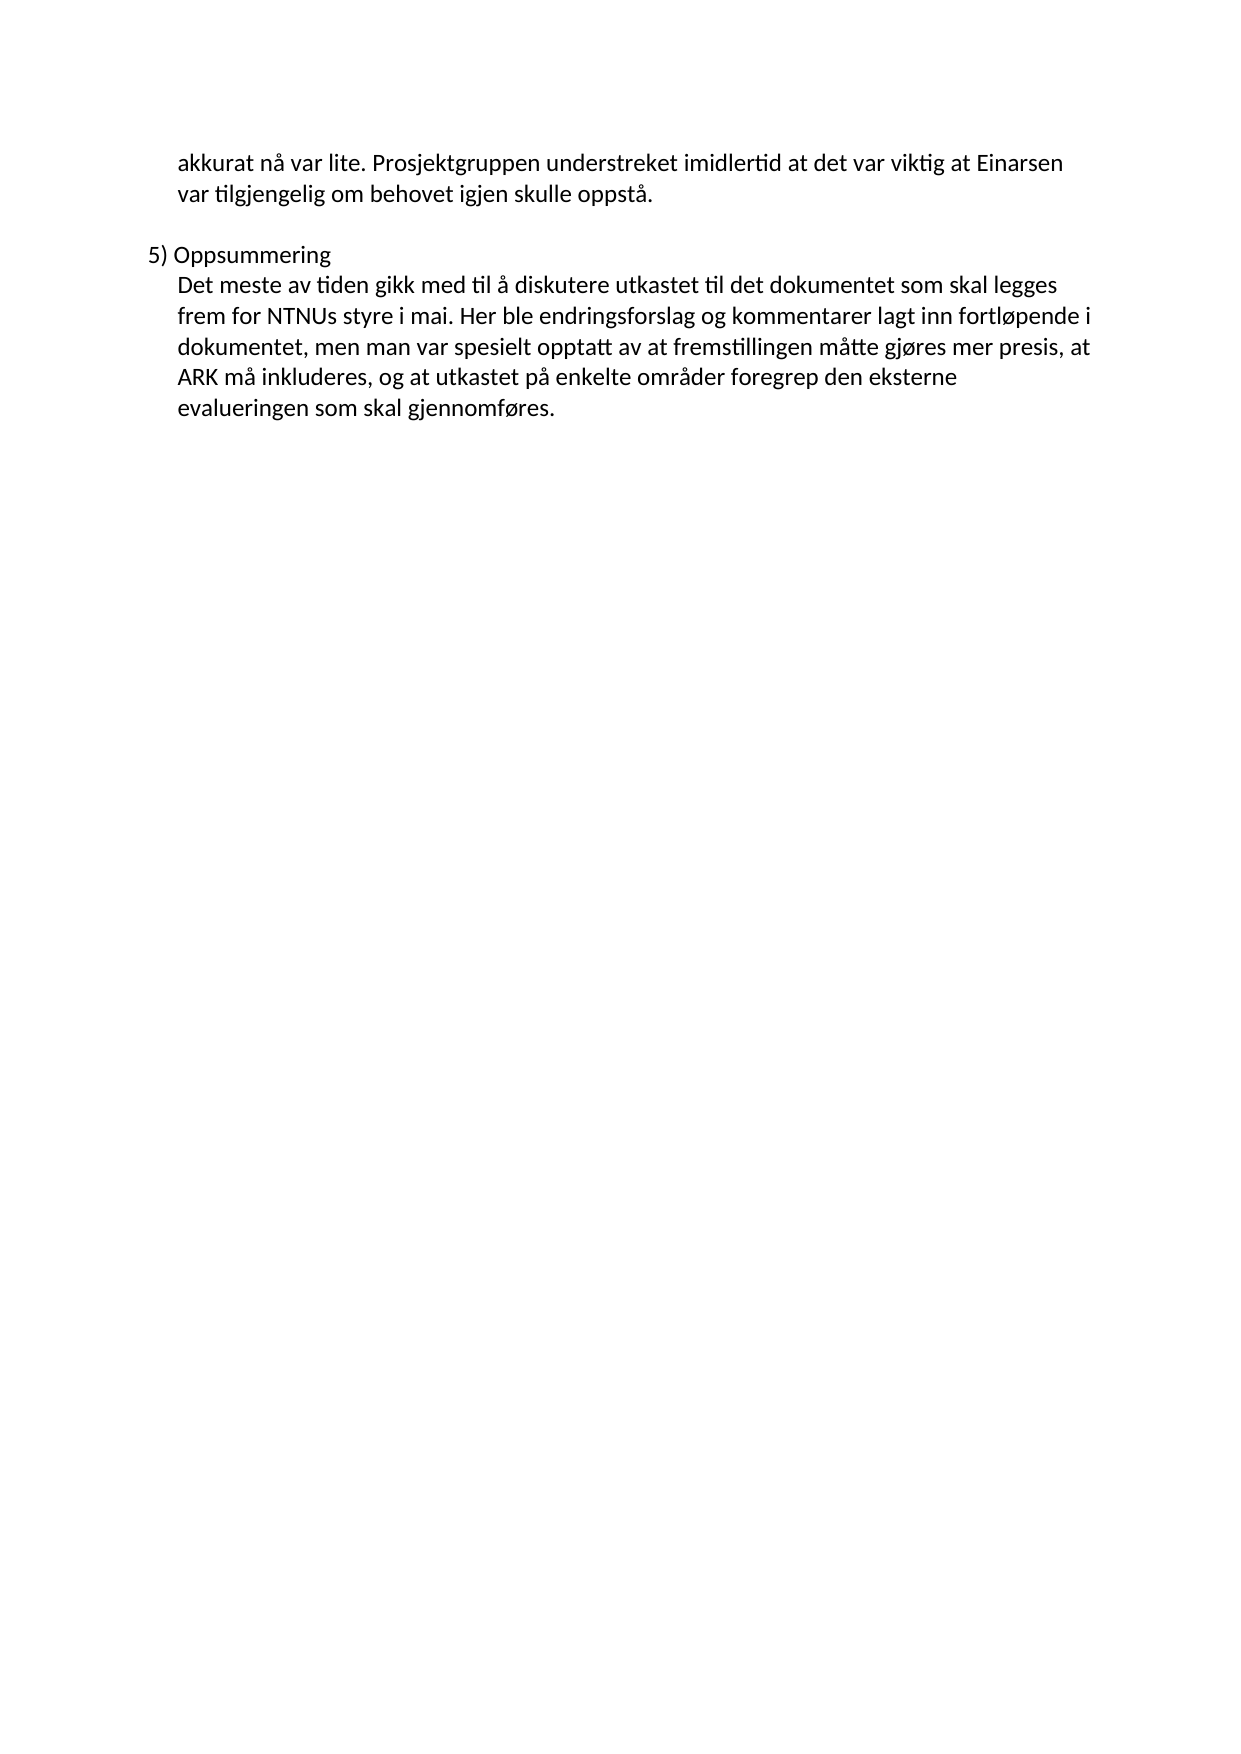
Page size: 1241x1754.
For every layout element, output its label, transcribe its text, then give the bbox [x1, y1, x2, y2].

text 5) Oppsummering [148, 239, 1093, 270]
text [177, 148, 1093, 209]
text Det meste av tiden gikk med til å diskutere utkastet til det dokumentet som skal legges frem for NTNUs styre i mai. Her ble endringsforslag og kommentarer lagt inn fortløpende i dokumentet, men man var spesielt opptatt av at fremstillingen måtte gjøres mer presis, at ARK må inkluderes, og at utkastet på enkelte områder foregrep den eksterne evalueringen som skal gjennomføres. [148, 270, 1093, 422]
